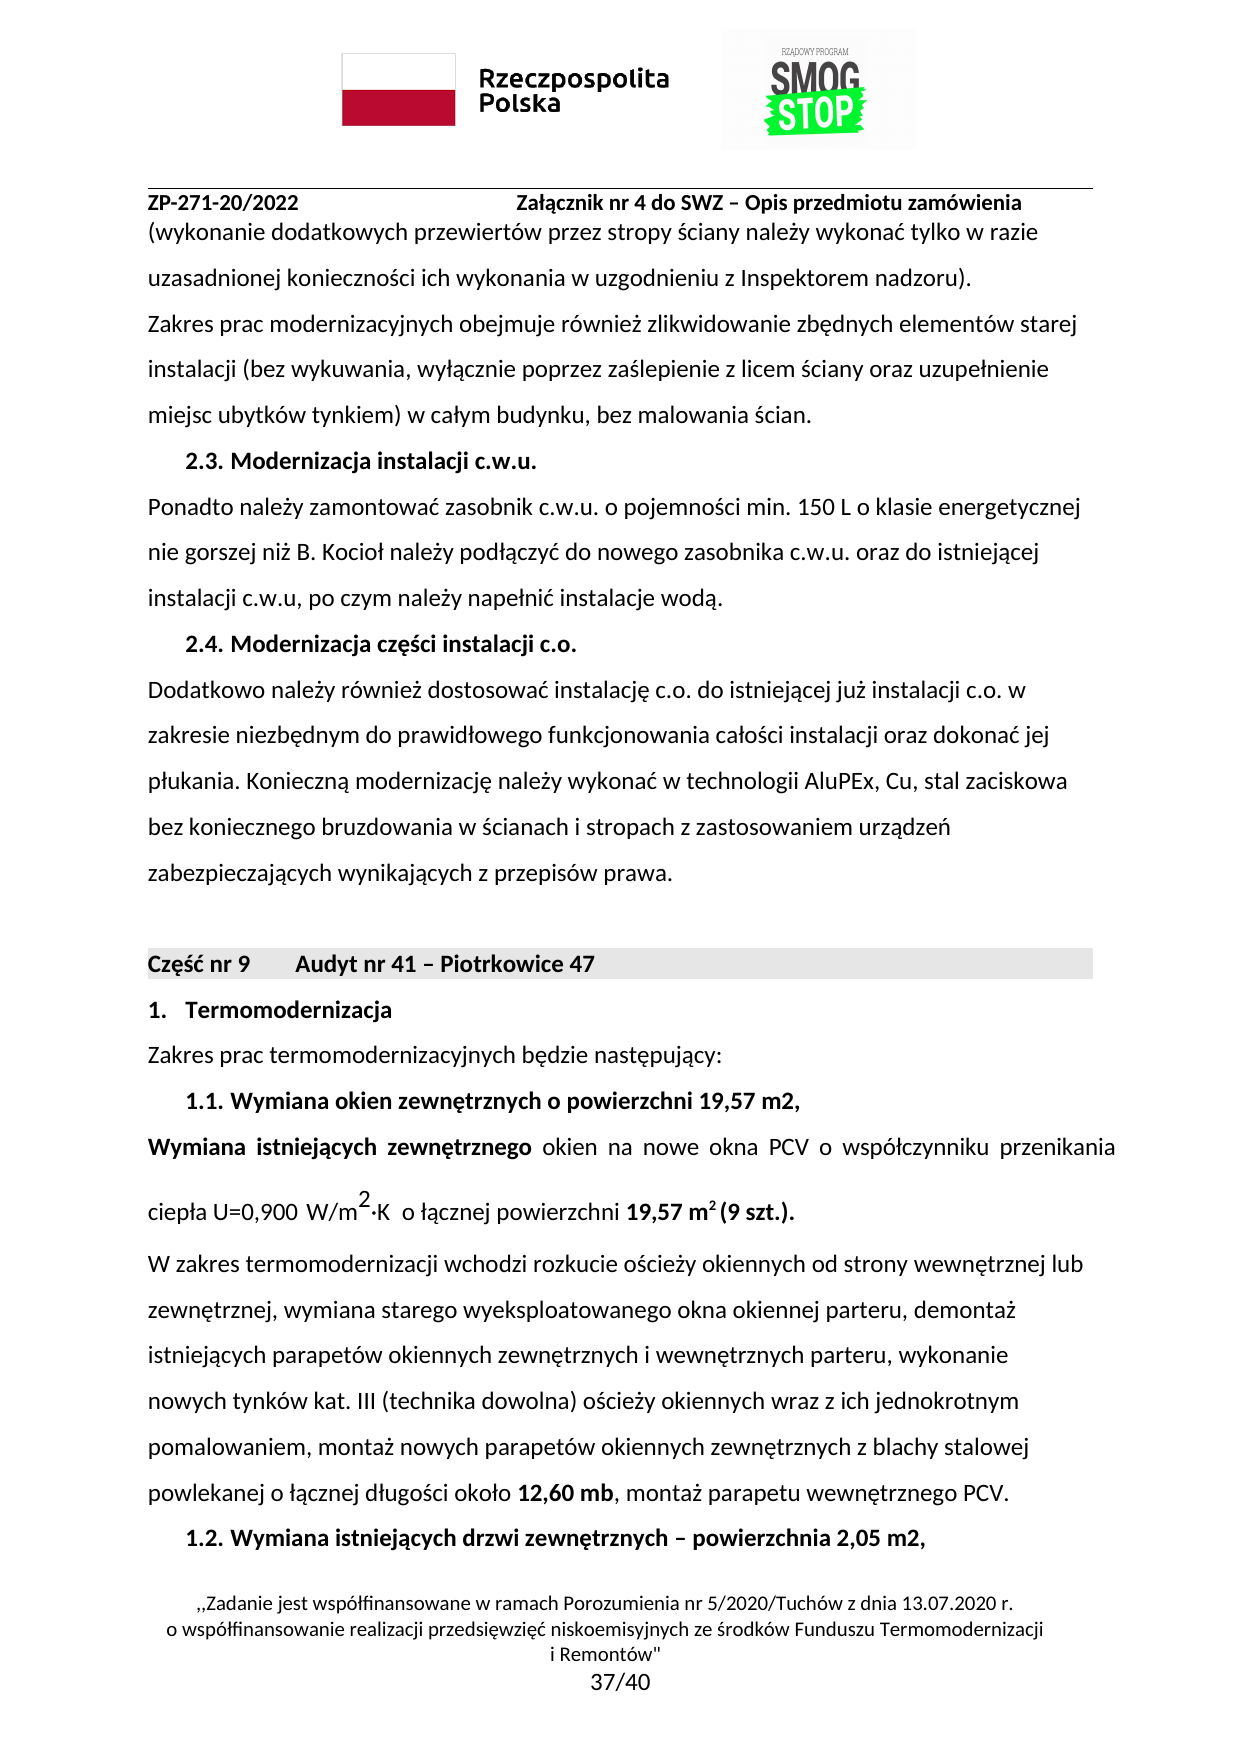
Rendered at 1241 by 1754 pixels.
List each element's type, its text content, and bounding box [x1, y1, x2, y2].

text Dodatkowo należy również dostosować instalację c.o. do istniejącej już instalacji c.o. w zakresie niezbędnym do prawidłowego funkcjonowania całości instalacji oraz dokonać jej płukania. Konieczną modernizację należy wykonać w technologii AluPEx, Cu, stal zaciskowa bez koniecznego bruzdowania w ścianach i stropach z zastosowaniem urządzeń zabezpieczających wynikających z przepisów prawa. [148, 674, 1093, 887]
list Termomodernizacja [148, 994, 1093, 1024]
subtitle Audyt nr 41 – Piotrkowice 47 [148, 948, 1093, 979]
list Modernizacja instalacji c.w.u. [185, 445, 1093, 476]
text Ponadto należy zamontować zasobnik c.w.u. o pojemności min. 150 L o klasie energetycznej nie gorszej niż B. Kocioł należy podłączyć do nowego zasobnika c.w.u. oraz do istniejącej instalacji c.w.u, po czym należy napełnić instalacje wodą. [148, 491, 1093, 613]
picture [317, 29, 693, 150]
list Wymiana okien zewnętrznych o powierzchni 19,57 m2, [185, 1085, 1093, 1116]
text W zakres termomodernizacji wchodzi rozkucie ościeży okiennych od strony wewnętrznej lub zewnętrznej, wymiana starego wyeksploatowanego okna okiennej parteru, demontaż istniejących parapetów okiennych zewnętrznych i wewnętrznych parteru, wykonanie nowych tynków kat. III (technika dowolna) ościeży okiennych wraz z ich jednokrotnym pomalowaniem, montaż nowych parapetów okiennych zewnętrznych z blachy stalowej powlekanej o łącznej długości około 12,60 mb, montaż parapetu wewnętrznego PCV. [148, 1248, 1093, 1507]
picture [721, 29, 917, 150]
text Wymiana istniejących zewnętrznego okien na nowe okna PCV o współczynniku przenikania ciepła U=0,900 W/m2·K o łącznej powierzchni 19,57 m2 (9 szt.). [148, 1131, 1116, 1227]
text Zakres prac modernizacyjnych obejmuje również zlikwidowanie zbędnych elementów starej instalacji (bez wykuwania, wyłącznie poprzez zaślepienie z licem ściany oraz uzupełnienie miejsc ubytków tynkiem) w całym budynku, bez malowania ścian. [148, 308, 1093, 430]
list Modernizacja części instalacji c.o. [185, 628, 1093, 658]
list Wymiana istniejących drzwi zewnętrznych – powierzchnia 2,05 m2, [185, 1523, 1093, 1553]
text Zakres prac termomodernizacyjnych będzie następujący: [148, 1039, 1093, 1070]
